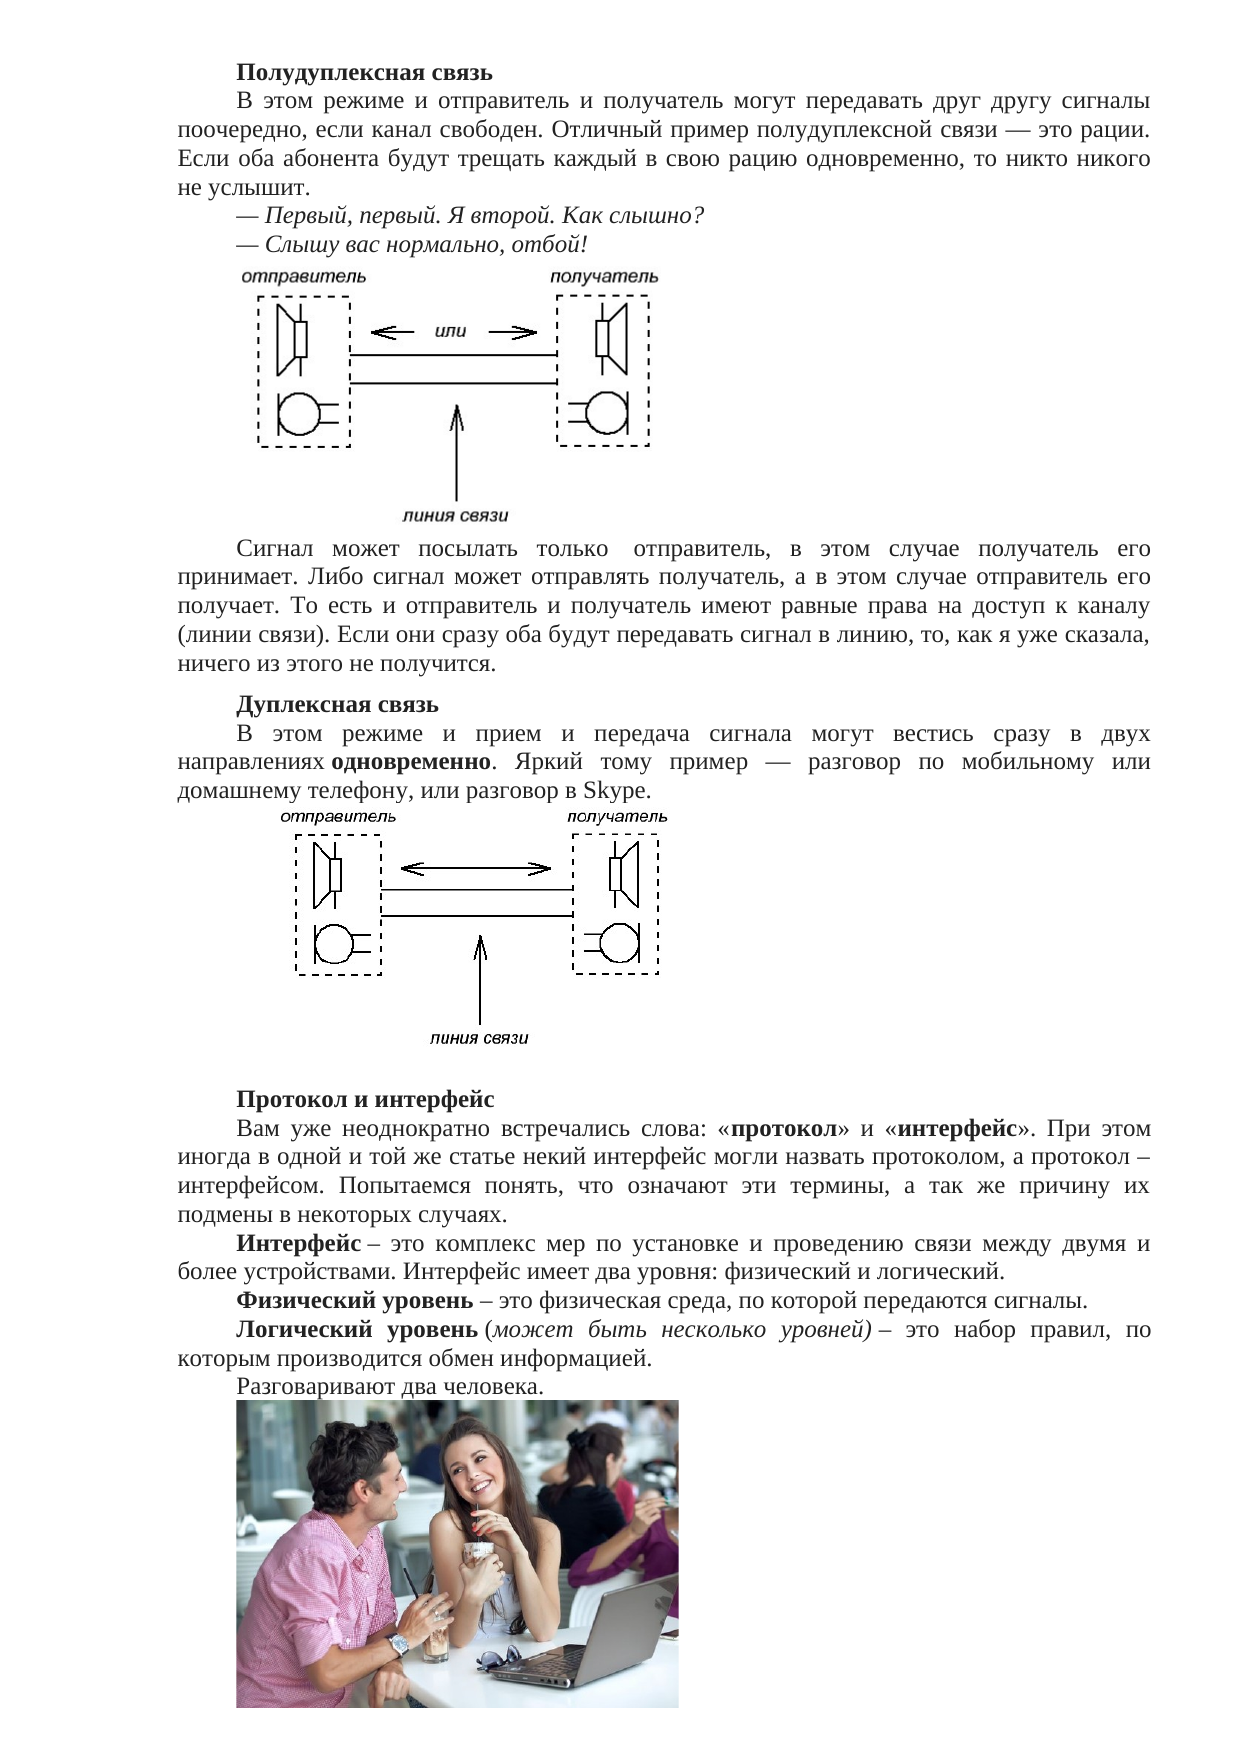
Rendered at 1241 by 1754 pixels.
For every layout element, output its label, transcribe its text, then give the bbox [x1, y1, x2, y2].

text — Первый, первый. Я второй. Как слышно? [177, 201, 1152, 229]
text Сигнал может посылать только отправитель, в этом случае получатель его принимает. Либо сигнал может отправлять получатель, а в этом случае отправитель его получает. То есть и отправитель и получатель имеют равные права на доступ к каналу (линии связи). Если они сразу оба будут передавать сигнал в линию, то, как я уже сказала, ничего из этого не получится. [177, 533, 1152, 676]
picture [236, 1400, 679, 1708]
text В этом режиме и прием и передача сигнала могут вестись сразу в двух направлениях одновременно. Яркий тому пример — разговор по мобильному или домашнему телефону, или разговор в Skype. [177, 718, 1152, 804]
text В этом режиме и отправитель и получатель могут передавать друг другу сигналы поочередно, если канал свободен. Отличный пример полудуплексной связи — это рации. Если оба абонента будут трещать каждый в свою рацию одновременно, то никто никого не услышит. [177, 86, 1152, 201]
subtitle Дуплексная связь [177, 676, 1152, 718]
picture [236, 803, 712, 1051]
text Интерфейс – это комплекс мер по установке и проведению связи между двумя и более устройствами. Интерфейс имеет два уровня: физический и логический. [177, 1228, 1152, 1285]
text — Слышу вас нормально, отбой! [177, 229, 1152, 258]
subtitle Протокол и интерфейс [177, 1051, 1152, 1113]
text Вам уже неоднократно встречались слова: «протокол» и «интерфейс». При этом иногда в одной и той же статье некий интерфейс могли назвать протоколом, а протокол – интерфейсом. Попытаемся понять, что означают эти термины, а так же причину их подмены в некоторых случаях. [177, 1113, 1152, 1228]
text Разговаривают два человека. [177, 1371, 1152, 1400]
subtitle Полудуплексная связь [177, 44, 1152, 86]
text Логический уровень (может быть несколько уровней) – это набор правил, по которым производится обмен информацией. [177, 1314, 1152, 1371]
text Физический уровень – это физическая среда, по которой передаются сигналы. [177, 1285, 1152, 1314]
picture [236, 258, 668, 533]
